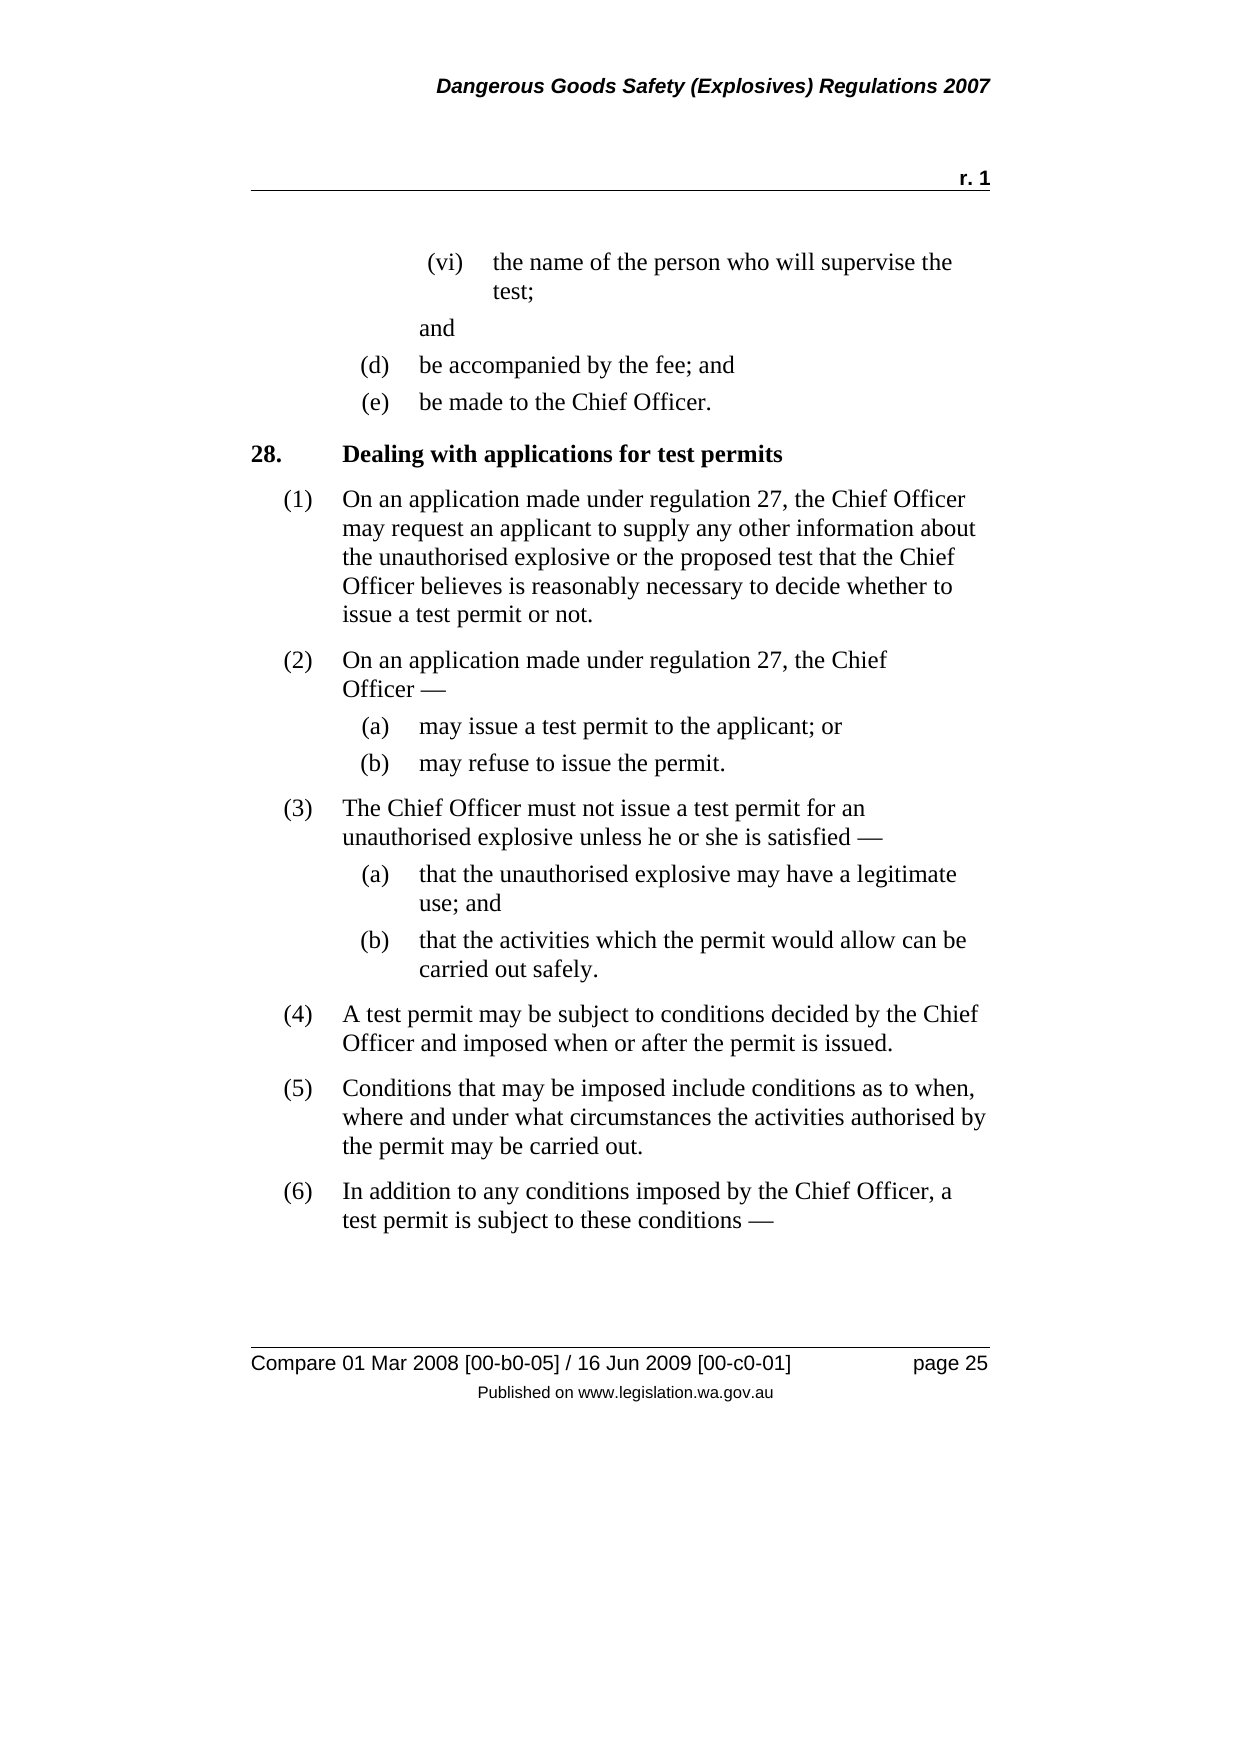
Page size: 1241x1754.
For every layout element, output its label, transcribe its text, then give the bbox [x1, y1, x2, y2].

text (2) On an application made under regulation 27, the Chief Officer — [251, 645, 990, 702]
text (a) may issue a test permit to the applicant; or [251, 711, 990, 739]
text (4) A test permit may be subject to conditions decided by the Chief Officer and imposed when or after the permit is issued. [251, 999, 990, 1057]
text (e) be made to the Chief Officer. [251, 387, 990, 416]
text (1) On an application made under regulation 27, the Chief Officer may request an applicant to supply any other information about the unauthorised explosive or the proposed test that the Chief Officer believes is reasonably necessary to decide whether to issue a test permit or not. [251, 484, 990, 628]
text (5) Conditions that may be imposed include conditions as to when, where and under what circumstances the activities authorised by the permit may be carried out. [251, 1073, 990, 1159]
text (vi) the name of the person who will supervise the test; [251, 247, 990, 305]
text and [251, 313, 990, 342]
text (6) In addition to any conditions imposed by the Chief Officer, a test permit is subject to these conditions — [251, 1176, 990, 1234]
text (d) be accompanied by the fee; and [251, 350, 990, 379]
text (3) The Chief Officer must not issue a test permit for an unauthorised explosive unless he or she is satisfied — [251, 793, 990, 851]
text (b) may refuse to issue the permit. [251, 748, 990, 777]
subtitle 28. Dealing with applications for test permits [251, 439, 990, 468]
text (b) that the activities which the permit would allow can be carried out safely. [251, 925, 990, 982]
text (a) that the unauthorised explosive may have a legitimate use; and [251, 859, 990, 917]
